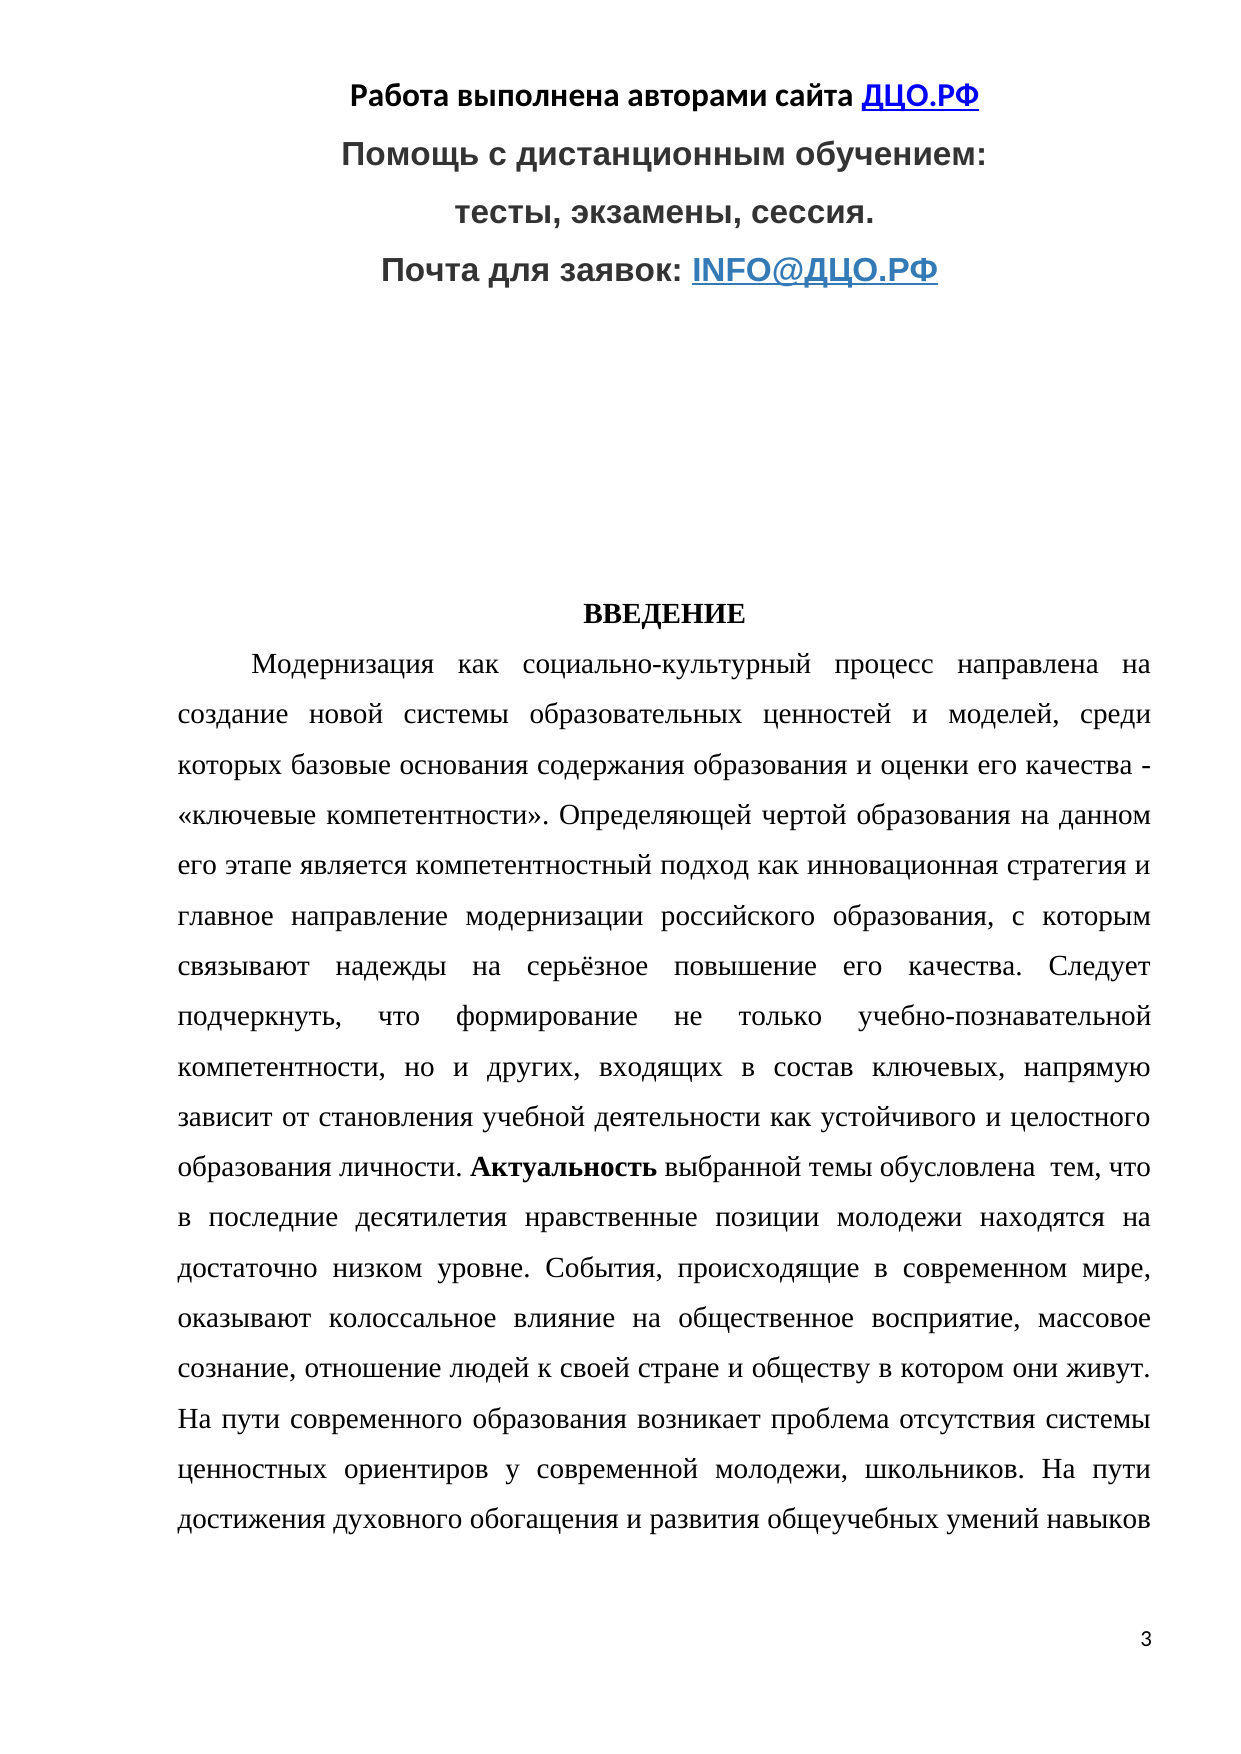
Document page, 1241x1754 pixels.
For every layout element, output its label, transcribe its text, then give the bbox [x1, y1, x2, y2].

text ВВЕДЕНИЕ [177, 596, 1152, 629]
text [177, 646, 1152, 1535]
